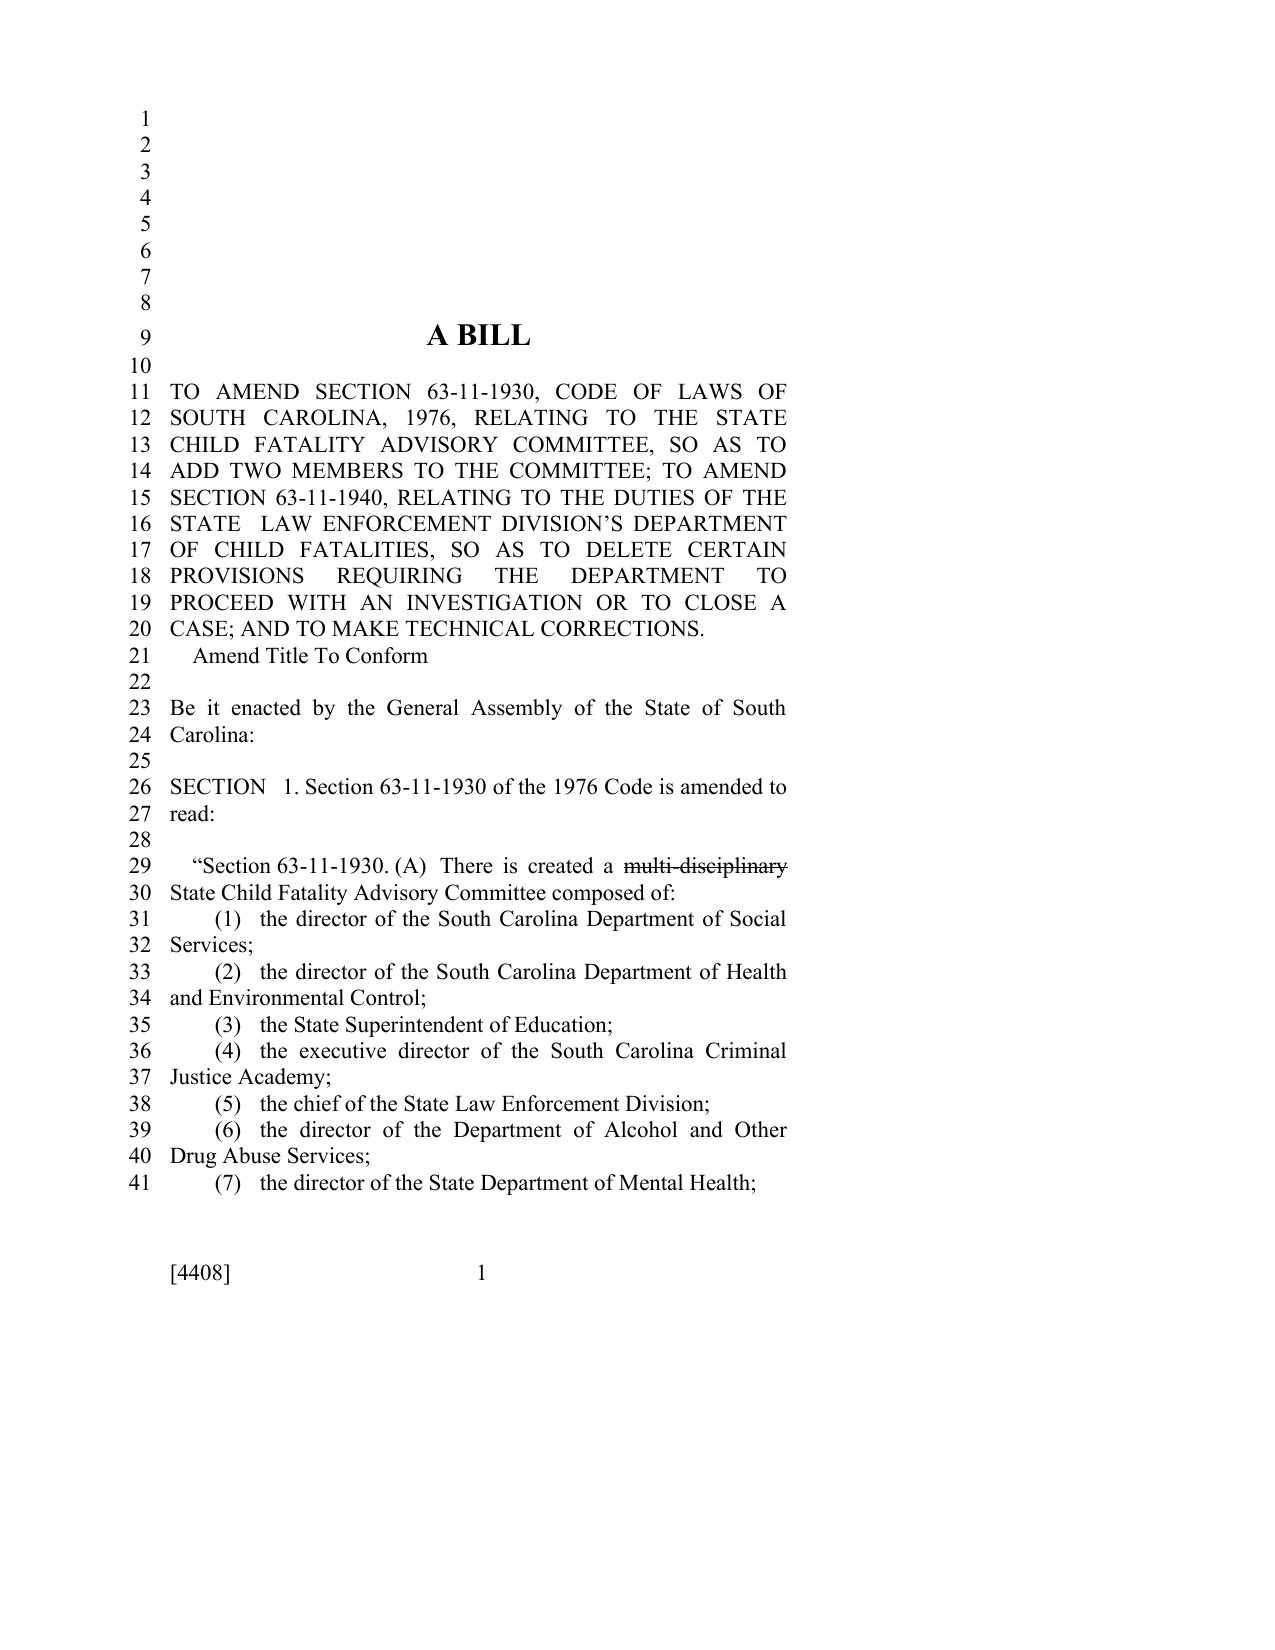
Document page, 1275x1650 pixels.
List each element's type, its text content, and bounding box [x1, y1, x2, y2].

text (1) the director of the South Carolina Department of Social Services; [169, 905, 787, 958]
text “Section 63-11-1930. (A) There is created a multi-disciplinary State Child Fatality Advisory Committee composed of: [169, 852, 787, 905]
text (3) the State Superintendent of Education; [169, 1011, 787, 1037]
text Be it enacted by the General Assembly of the State of South Carolina: [169, 694, 787, 747]
text SECTION 1. Section 63-11-1930 of the 1976 Code is amended to read: [169, 773, 787, 826]
text TO AMEND SECTION 63-11-1930, CODE OF LAWS OF SOUTH CAROLINA, 1976, RELATING TO THE STATE CHILD FATALITY ADVISORY COMMITTEE, SO AS TO ADD TWO MEMBERS TO THE COMMITTEE; TO AMEND SECTION 63-11-1940, RELATING TO THE DUTIES OF THE STATE LAW ENFORCEMENT DIVISION’S DEPARTMENT OF CHILD FATALITIES, SO AS TO DELETE CERTAIN PROVISIONS REQUIRING THE DEPARTMENT TO PROCEED WITH AN INVESTIGATION OR TO CLOSE A CASE; AND TO MAKE TECHNICAL CORRECTIONS. [169, 378, 787, 642]
text (4) the executive director of the South Carolina Criminal Justice Academy; [169, 1037, 787, 1090]
text (2) the director of the South Carolina Department of Health and Environmental Control; [169, 958, 787, 1011]
text (5) the chief of the State Law Enforcement Division; [169, 1090, 787, 1116]
text (7) the director of the State Department of Mental Health; [169, 1169, 787, 1195]
text A BILL [169, 316, 787, 352]
text (6) the director of the Department of Alcohol and Other Drug Abuse Services; [169, 1116, 787, 1169]
text Amend Title To Conform [169, 642, 787, 668]
